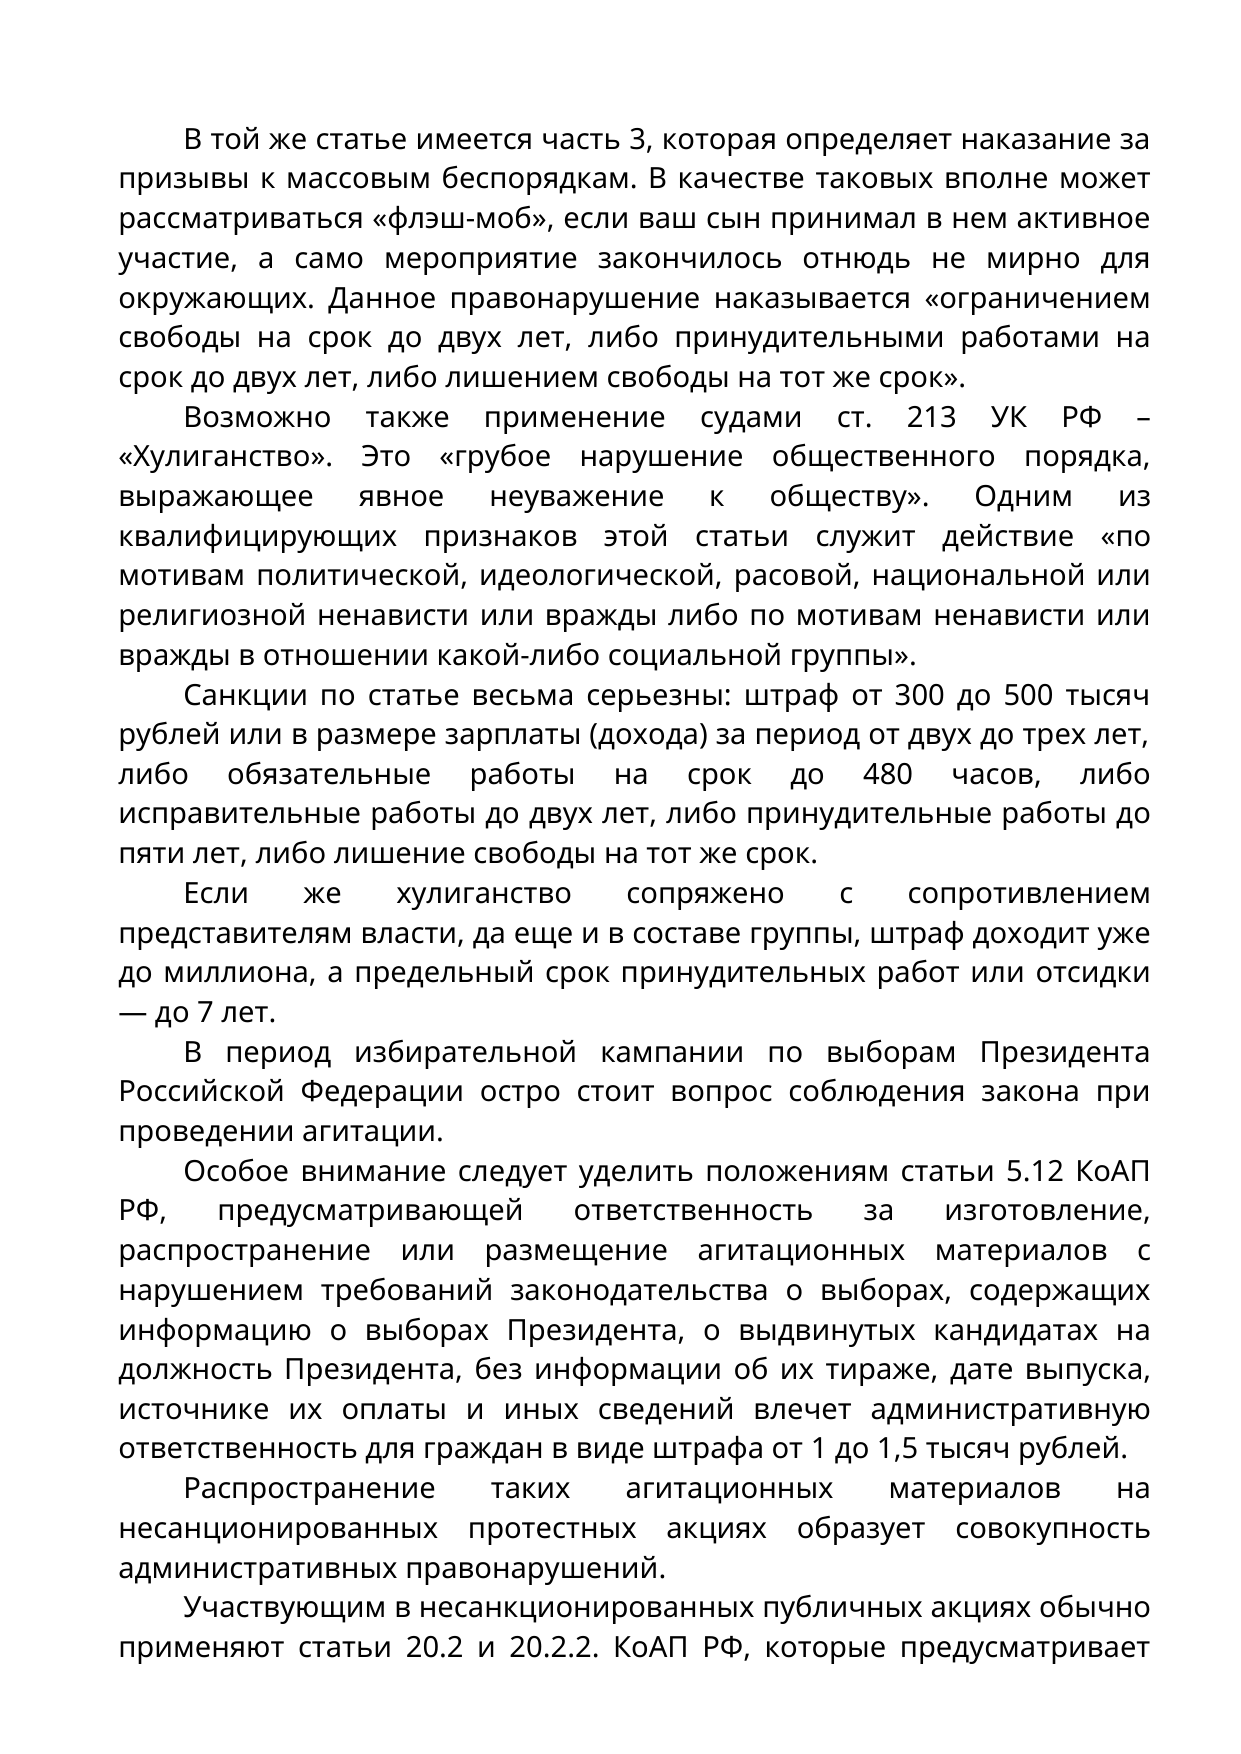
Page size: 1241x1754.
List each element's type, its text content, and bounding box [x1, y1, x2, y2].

text Особое внимание следует уделить положениям статьи 5.12 КоАП РФ, предусматривающей ответственность за изготовление, распространение или размещение агитационных материалов с нарушением требований законодательства о выборах, содержащих информацию о выборах Президента, о выдвинутых кандидатах на должность Президента, без информации об их тираже, дате выпуска, источнике их оплаты и иных сведений влечет административную ответственность для граждан в виде штрафа от 1 до 1,5 тысяч рублей. [118, 1150, 1152, 1467]
text В период избирательной кампании по выборам Президента Российской Федерации остро стоит вопрос соблюдения закона при проведении агитации. [118, 1031, 1152, 1150]
text Санкции по статье весьма серьезны: штраф от 300 до 500 тысяч рублей или в размере зарплаты (дохода) за период от двух до трех лет, либо обязательные работы на срок до 480 часов, либо исправительные работы до двух лет, либо принудительные работы до пяти лет, либо лишение свободы на тот же срок. [118, 674, 1152, 872]
text В той же статье имеется часть 3, которая определяет наказание за призывы к массовым беспорядкам. В качестве таковых вполне может рассматриваться «флэш-моб», если ваш сын принимал в нем активное участие, а само мероприятие закончилось отнюдь не мирно для окружающих. Данное правонарушение наказывается «ограничением свободы на срок до двух лет, либо принудительными работами на срок до двух лет, либо лишением свободы на тот же срок». [118, 118, 1152, 396]
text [118, 1587, 1152, 1666]
text Если же хулиганство сопряжено с сопротивлением представителям власти, да еще и в составе группы, штраф доходит уже до миллиона, а предельный срок принудительных работ или отсидки — до 7 лет. [118, 872, 1152, 1031]
text Распространение таких агитационных материалов на несанционированных протестных акциях образует совокупность административных правонарушений. [118, 1467, 1152, 1587]
text Возможно также применение судами ст. 213 УК РФ – «Хулиганство». Это «грубое нарушение общественного порядка, выражающее явное неуважение к обществу». Одним из квалифицирующих признаков этой статьи служит действие «по мотивам политической, идеологической, расовой, национальной или религиозной ненависти или вражды либо по мотивам ненависти или вражды в отношении какой-либо социальной группы». [118, 396, 1152, 674]
